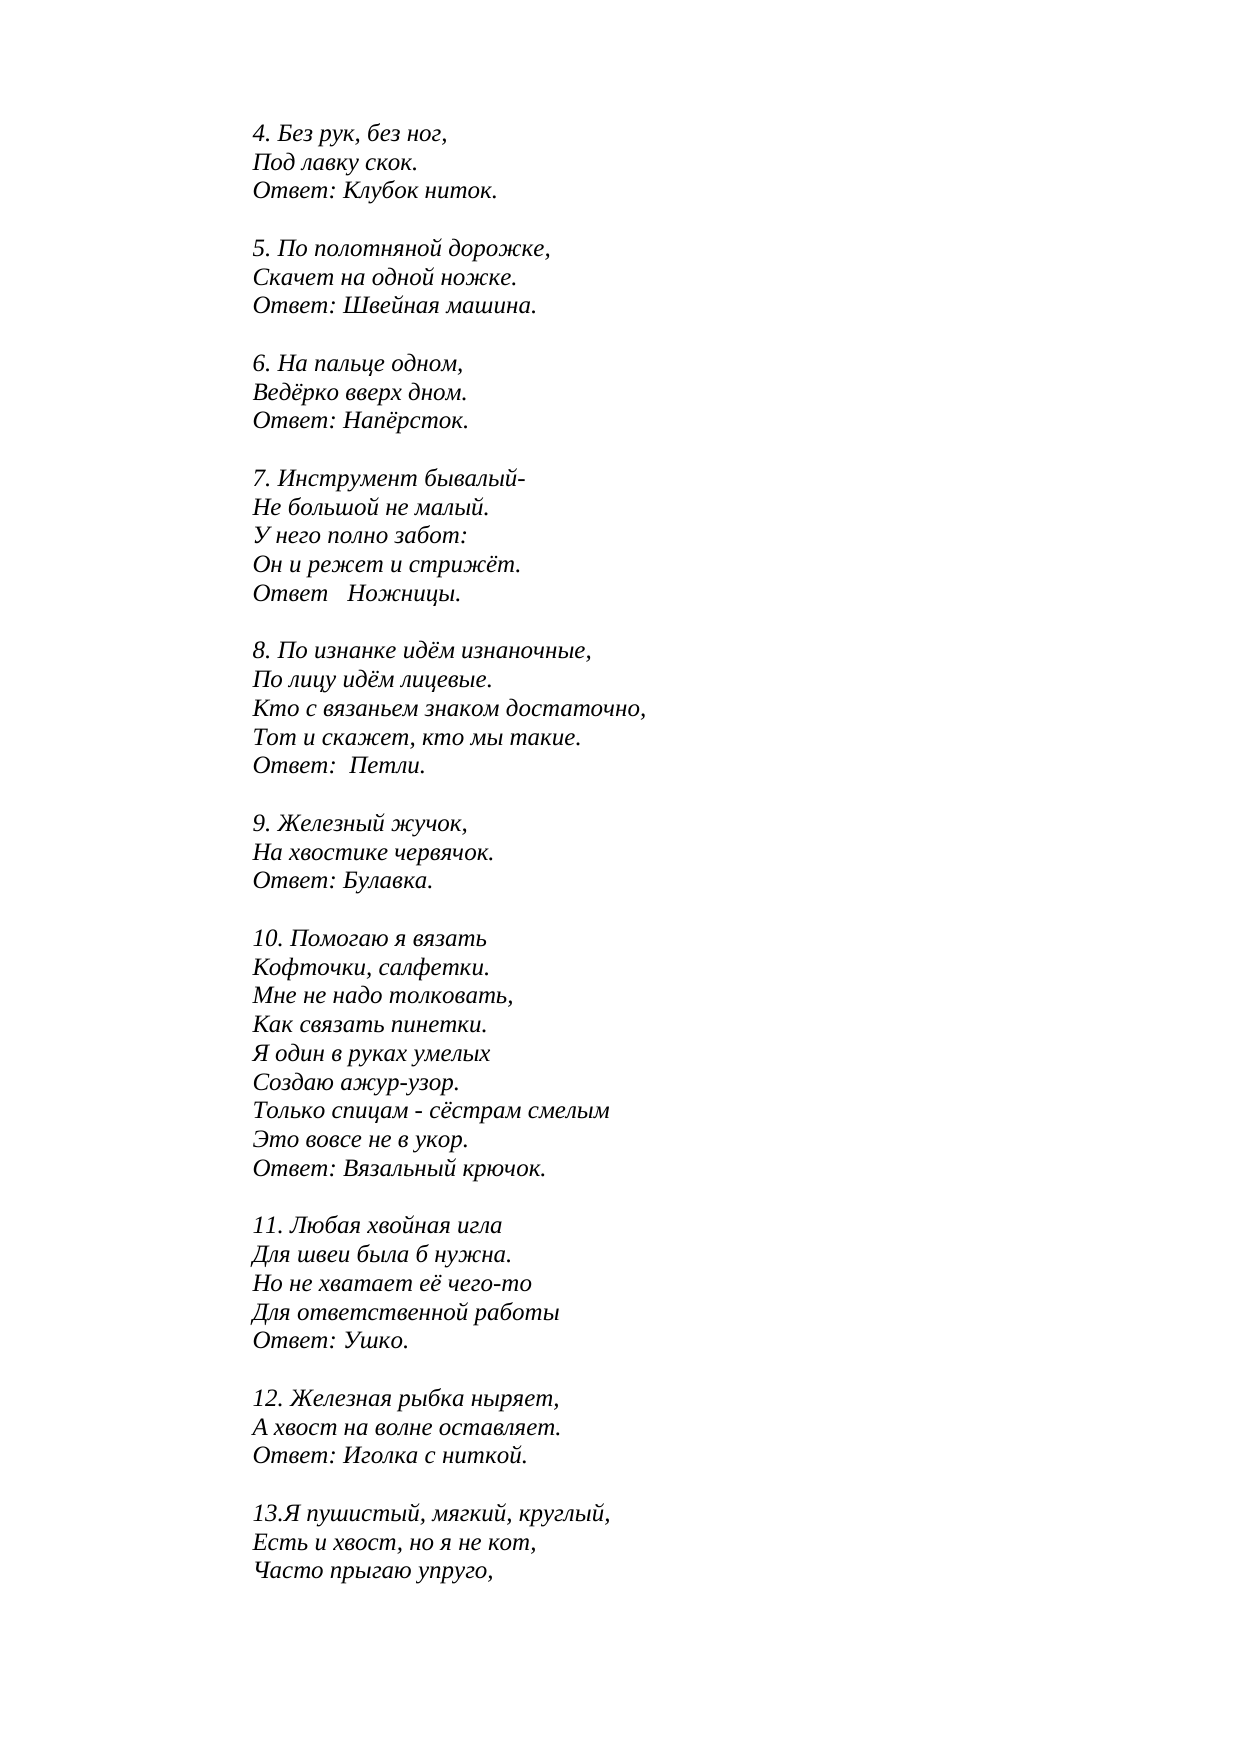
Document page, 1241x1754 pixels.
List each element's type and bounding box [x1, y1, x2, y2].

list [215, 118, 1152, 1584]
